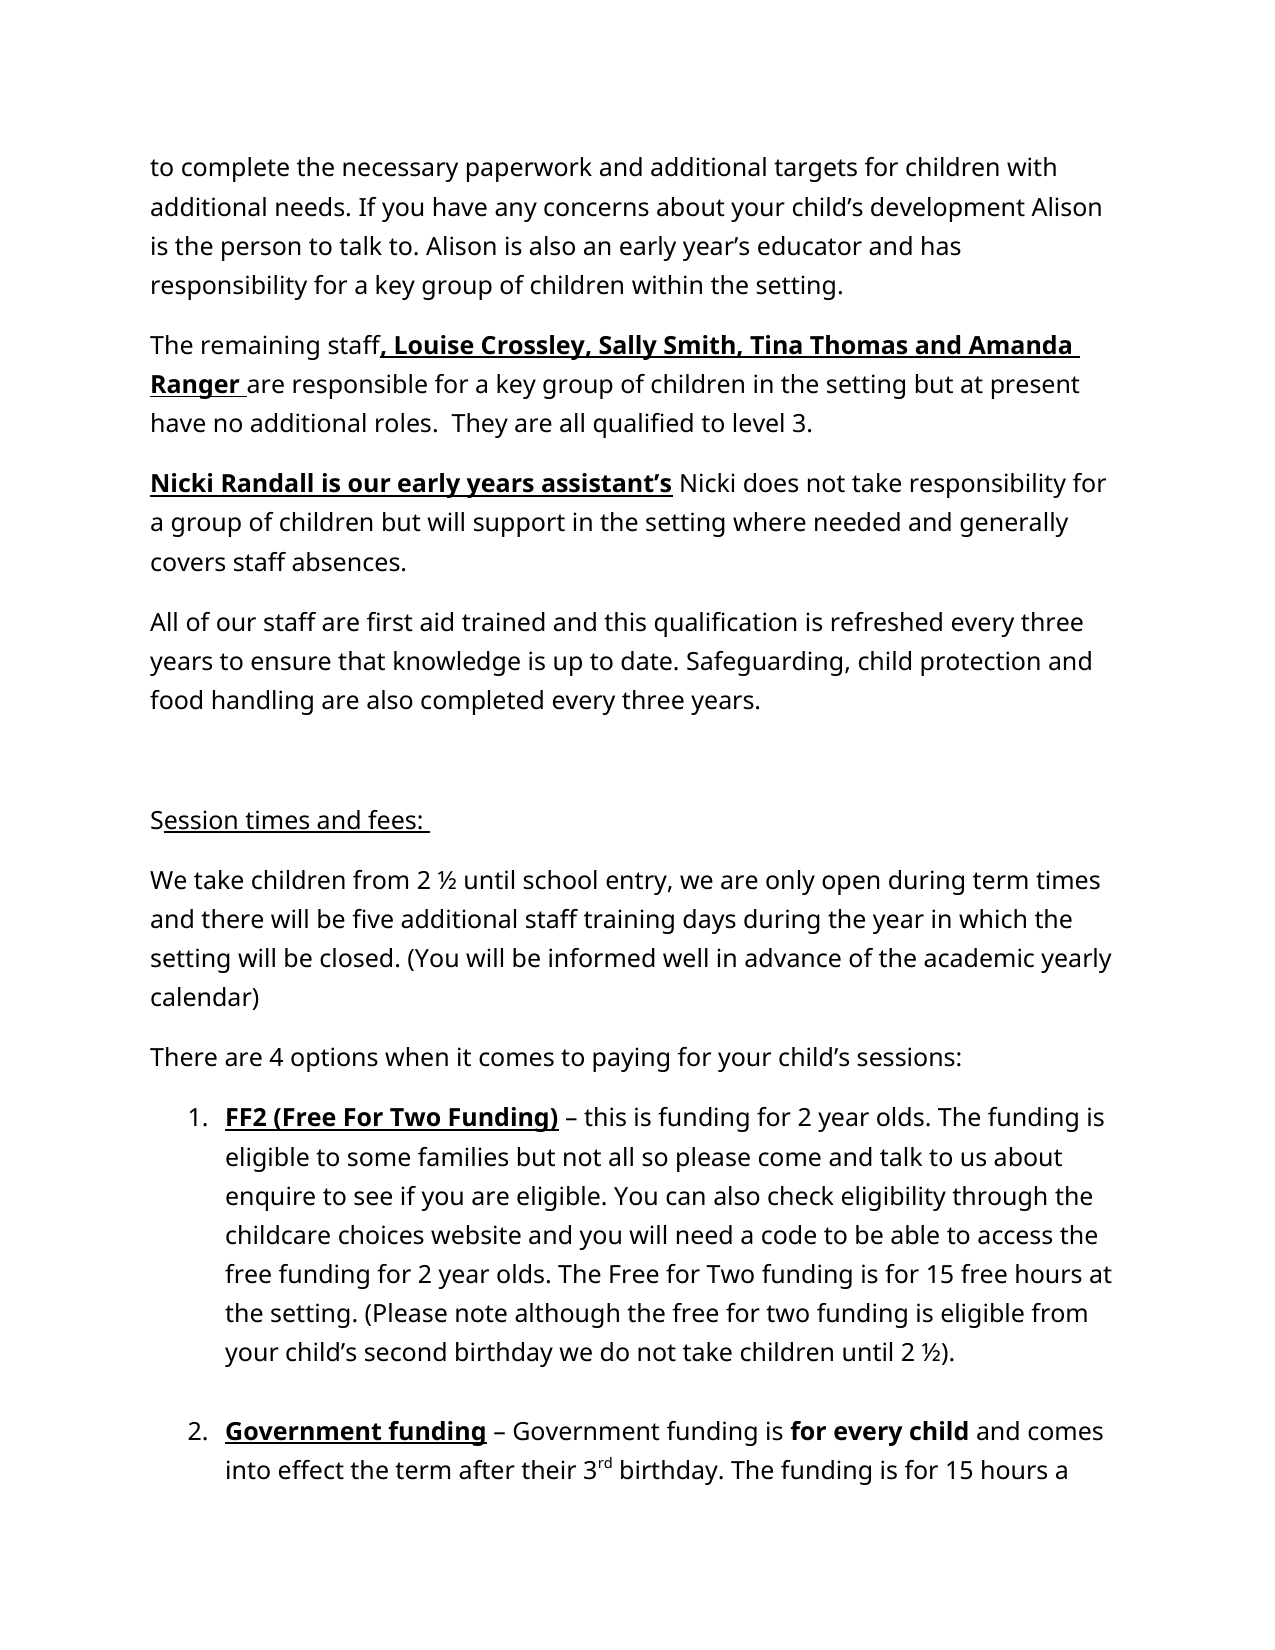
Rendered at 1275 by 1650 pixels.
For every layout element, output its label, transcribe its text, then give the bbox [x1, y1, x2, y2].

text There are 4 options when it comes to paying for your child’s sessions: [150, 1040, 1125, 1074]
list FF2 (Free For Two Funding) – this is funding for 2 year olds. The funding is eligible to some families but not all so please come and talk to us about enquire to see if you are eligible. You can also check eligibility through the childcare choices website and you will need a code to be able to access the free funding for 2 year olds. The Free for Two funding is for 15 free hours at the setting. (Please note although the free for two funding is eligible from your child’s second birthday we do not take children until 2 ½). [187, 1100, 1125, 1369]
text All of our staff are first aid trained and this qualification is refreshed every three years to ensure that knowledge is up to date. Safeguarding, child protection and food handling are also completed every three years. [150, 604, 1125, 717]
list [187, 1413, 1125, 1487]
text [150, 150, 1125, 302]
text The remaining staff, Louise Crossley, Sally Smith, Tina Thomas and Amanda Ranger are responsible for a key group of children in the setting but at present have no additional roles. They are all qualified to level 3. [150, 327, 1125, 440]
text Session times and fees: [150, 802, 1125, 837]
text We take children from 2 ½ until school entry, we are only open during term times and there will be five additional staff training days during the year in which the setting will be closed. (You will be informed well in advance of the academic yearly calendar) [150, 862, 1125, 1014]
text Nicki Randall is our early years assistant’s Nicki does not take responsibility for a group of children but will support in the setting where needed and generally covers staff absences. [150, 466, 1125, 578]
